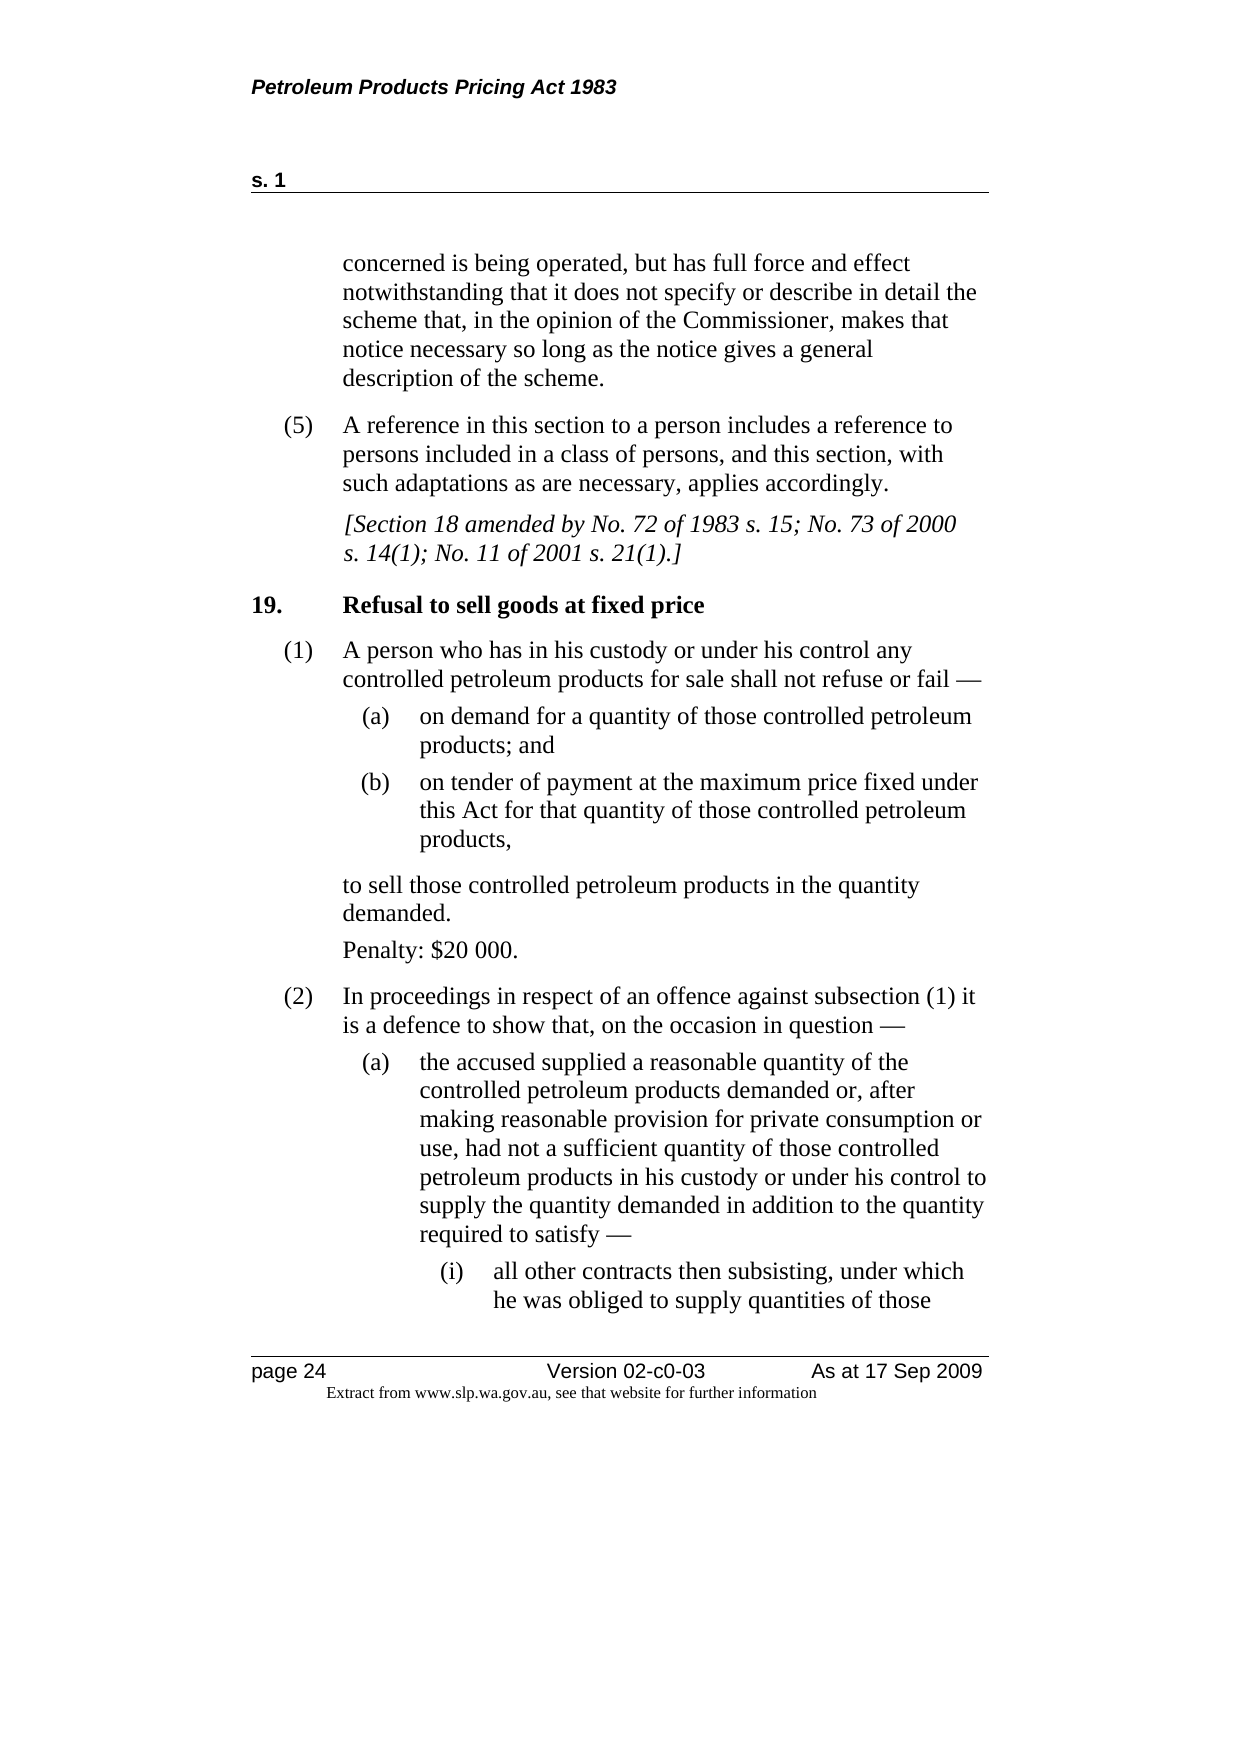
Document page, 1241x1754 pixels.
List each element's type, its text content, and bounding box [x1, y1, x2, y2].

text Penalty: $20 000. [251, 936, 989, 964]
text (a) the accused supplied a reasonable quantity of the controlled petroleum products demanded or, after making reasonable provision for private consumption or use, had not a sufficient quantity of those controlled petroleum products in his custody or under his control to supply the quantity demanded in addition to the quantity required to satisfy — [251, 1047, 989, 1248]
text (a) on demand for a quantity of those controlled petroleum products; and [251, 701, 989, 758]
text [251, 1256, 989, 1314]
subtitle 19. Refusal to sell goods at fixed price [251, 590, 989, 618]
text (b) on tender of payment at the maximum price fixed under this Act for that quantity of those controlled petroleum products, [251, 767, 989, 853]
text [Section 18 amended by No. 72 of 1983 s. 15; No. 73 of 2000 s. 14(1); No. 11 of 2001 s. 21(1).] [251, 509, 989, 567]
text (1) A person who has in his custody or under his control any controlled petroleum products for sale shall not refuse or fail — [251, 635, 989, 693]
text (2) In proceedings in respect of an offence against subsection (1) it is a defence to show that, on the occasion in question — [251, 981, 989, 1038]
text (5) A reference in this section to a person includes a reference to persons included in a class of persons, and this section, with such adaptations as are necessary, applies accordingly. [251, 411, 989, 497]
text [251, 248, 989, 392]
text to sell those controlled petroleum products in the quantity demanded. [251, 870, 989, 927]
